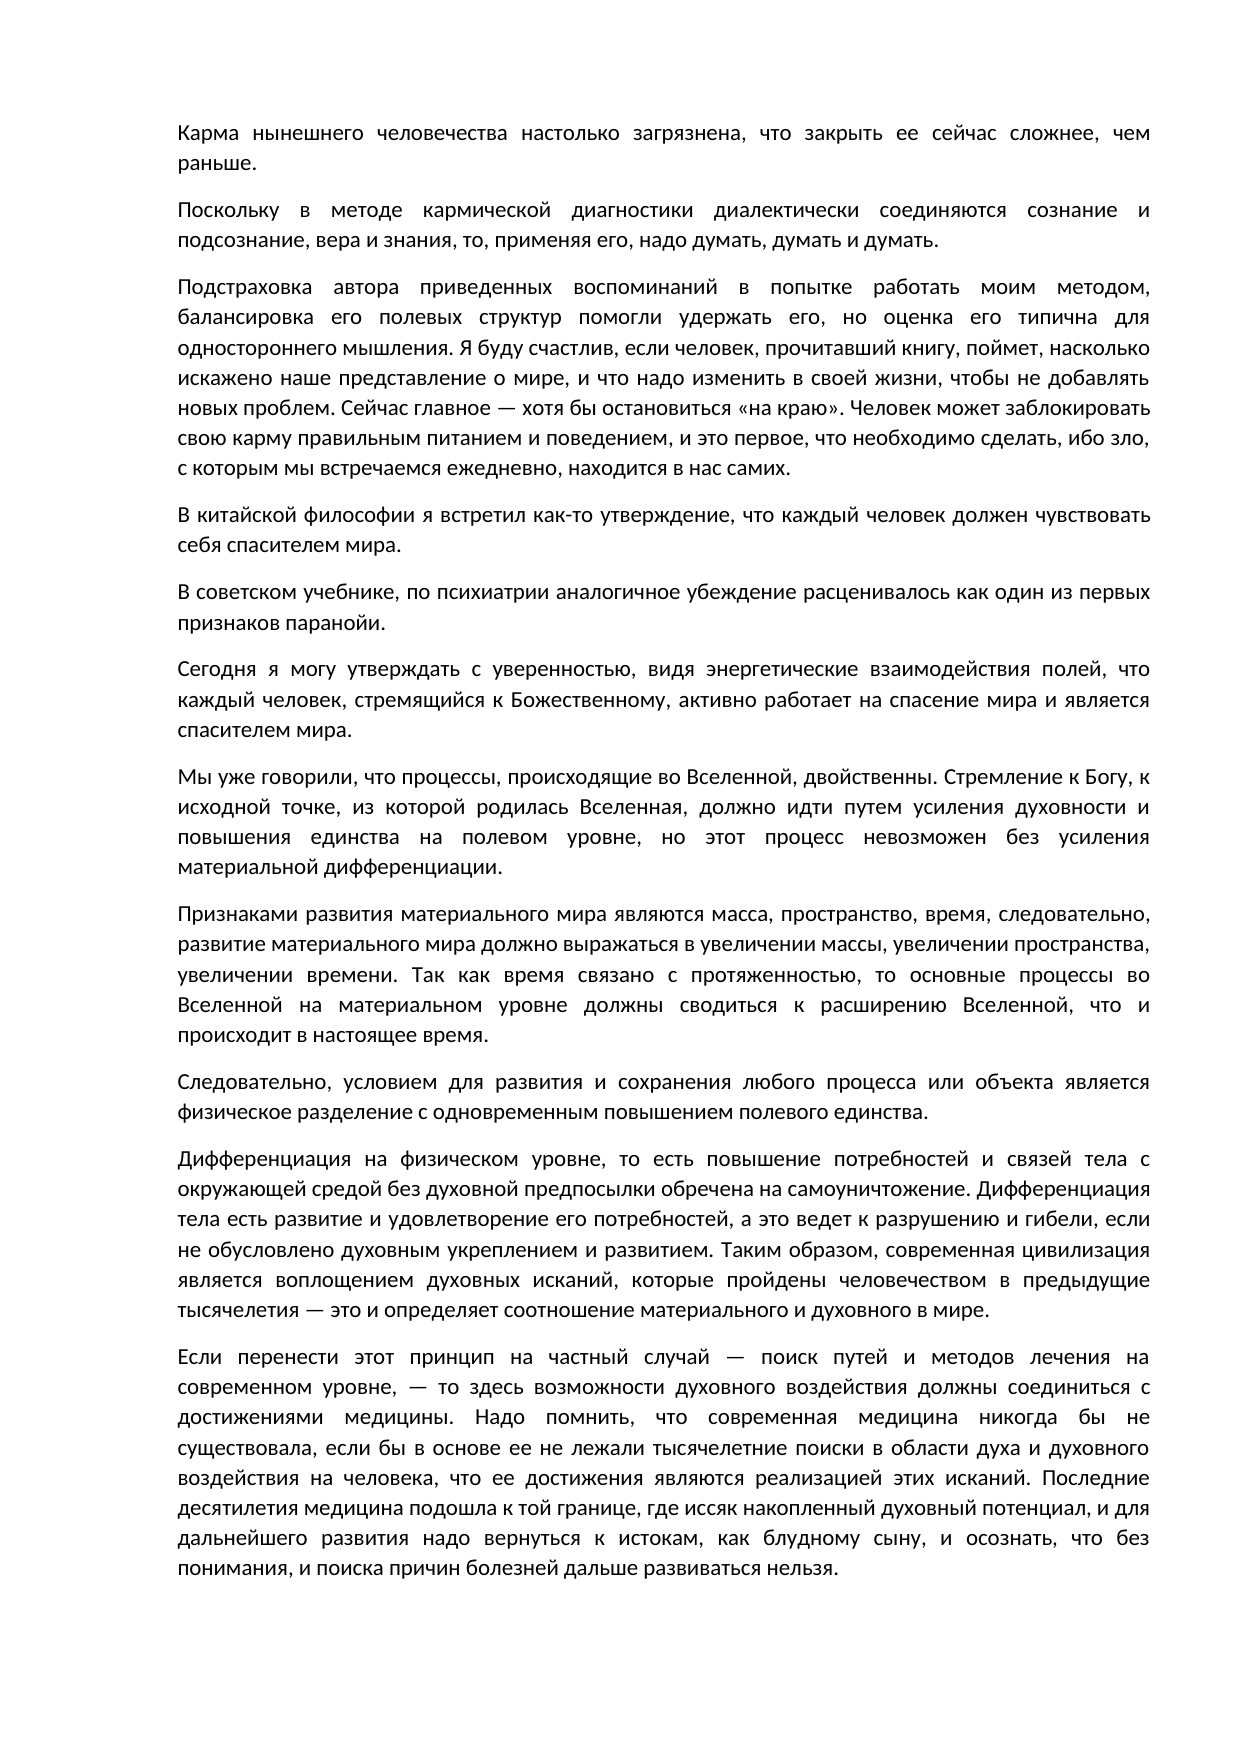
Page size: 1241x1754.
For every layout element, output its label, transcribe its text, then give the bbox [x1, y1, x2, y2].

text Подстраховка автора приведенных воспоминаний в попытке работать моим методом, балансировка его полевых структур помогли удержать его, но оценка его типична для одностороннего мышления. Я буду счастлив, если человек, прочитавший книгу, поймет, насколько искажено наше представление о мире, и что надо изменить в своей жизни, чтобы не добавлять новых проблем. Сейчас главное — хотя бы остановиться «на краю». Человек может заблокировать свою карму правильным питанием и поведением, и это первое, что необходимо сделать, ибо зло, с которым мы встречаемся ежедневно, находится в нас самих. [177, 272, 1152, 482]
text Мы уже говорили, что процессы, происходящие во Вселенной, двойственны. Стремление к Богу, к исходной точке, из которой родилась Вселенная, должно идти путем усиления духовности и повышения единства на полевом уровне, но этот процесс невозможен без усиления материальной дифференциации. [177, 762, 1152, 881]
text Поскольку в методе кармической диагностики диалектически соединяются сознание и подсознание, вера и знания, то, применяя его, надо думать, думать и думать. [177, 195, 1152, 253]
text Если перенести этот принцип на частный случай — поиск путей и методов лечения на современном уровне, — то здесь возможности духовного воздействия должны соединиться с достижениями медицины. Надо помнить, что современная медицина никогда бы не существовала, если бы в основе ее не лежали тысячелетние поиски в области духа и духовного воздействия на человека, что ее достижения являются реализацией этих исканий. Последние десятилетия медицина подошла к той границе, где иссяк накопленный духовный потенциал, и для дальнейшего развития надо вернуться к истокам, как блудному сыну, и осознать, что без понимания, и поиска причин болезней дальше развиваться нельзя. [177, 1342, 1152, 1582]
text Сегодня я могу утверждать с уверенностью, видя энергетические взаимодействия полей, что каждый человек, стремящийся к Божественному, активно работает на спасение мира и является спасителем мира. [177, 654, 1152, 743]
text В советском учебнике, по психиатрии аналогичное убеждение расценивалось как один из первых признаков паранойи. [177, 577, 1152, 636]
text Дифференциация на физическом уровне, то есть повышение потребностей и связей тела с окружающей средой без духовной предпосылки обречена на самоуничтожение. Дифференциация тела есть развитие и удовлетворение его потребностей, а это ведет к разрушению и гибели, если не обусловлено духовным укреплением и развитием. Таким образом, современная цивилизация является воплощением духовных исканий, которые пройдены человечеством в предыдущие тысячелетия — это и определяет соотношение материального и духовного в мире. [177, 1144, 1152, 1323]
text Признаками развития материального мира являются масса, пространство, время, следовательно, развитие материального мира должно выражаться в увеличении массы, увеличении пространства, увеличении времени. Так как время связано с протяженностью, то основные процессы во Вселенной на материальном уровне должны сводиться к расширению Вселенной, что и происходит в настоящее время. [177, 899, 1152, 1048]
text Карма нынешнего человечества настолько загрязнена, что закрыть ее сейчас сложнее, чем раньше. [177, 118, 1152, 176]
text Следовательно, условием для развития и сохранения любого процесса или объекта является физическое разделение с одновременным повышением полевого единства. [177, 1067, 1152, 1125]
text В китайской философии я встретил как-то утверждение, что каждый человек должен чувствовать себя спасителем мира. [177, 500, 1152, 559]
